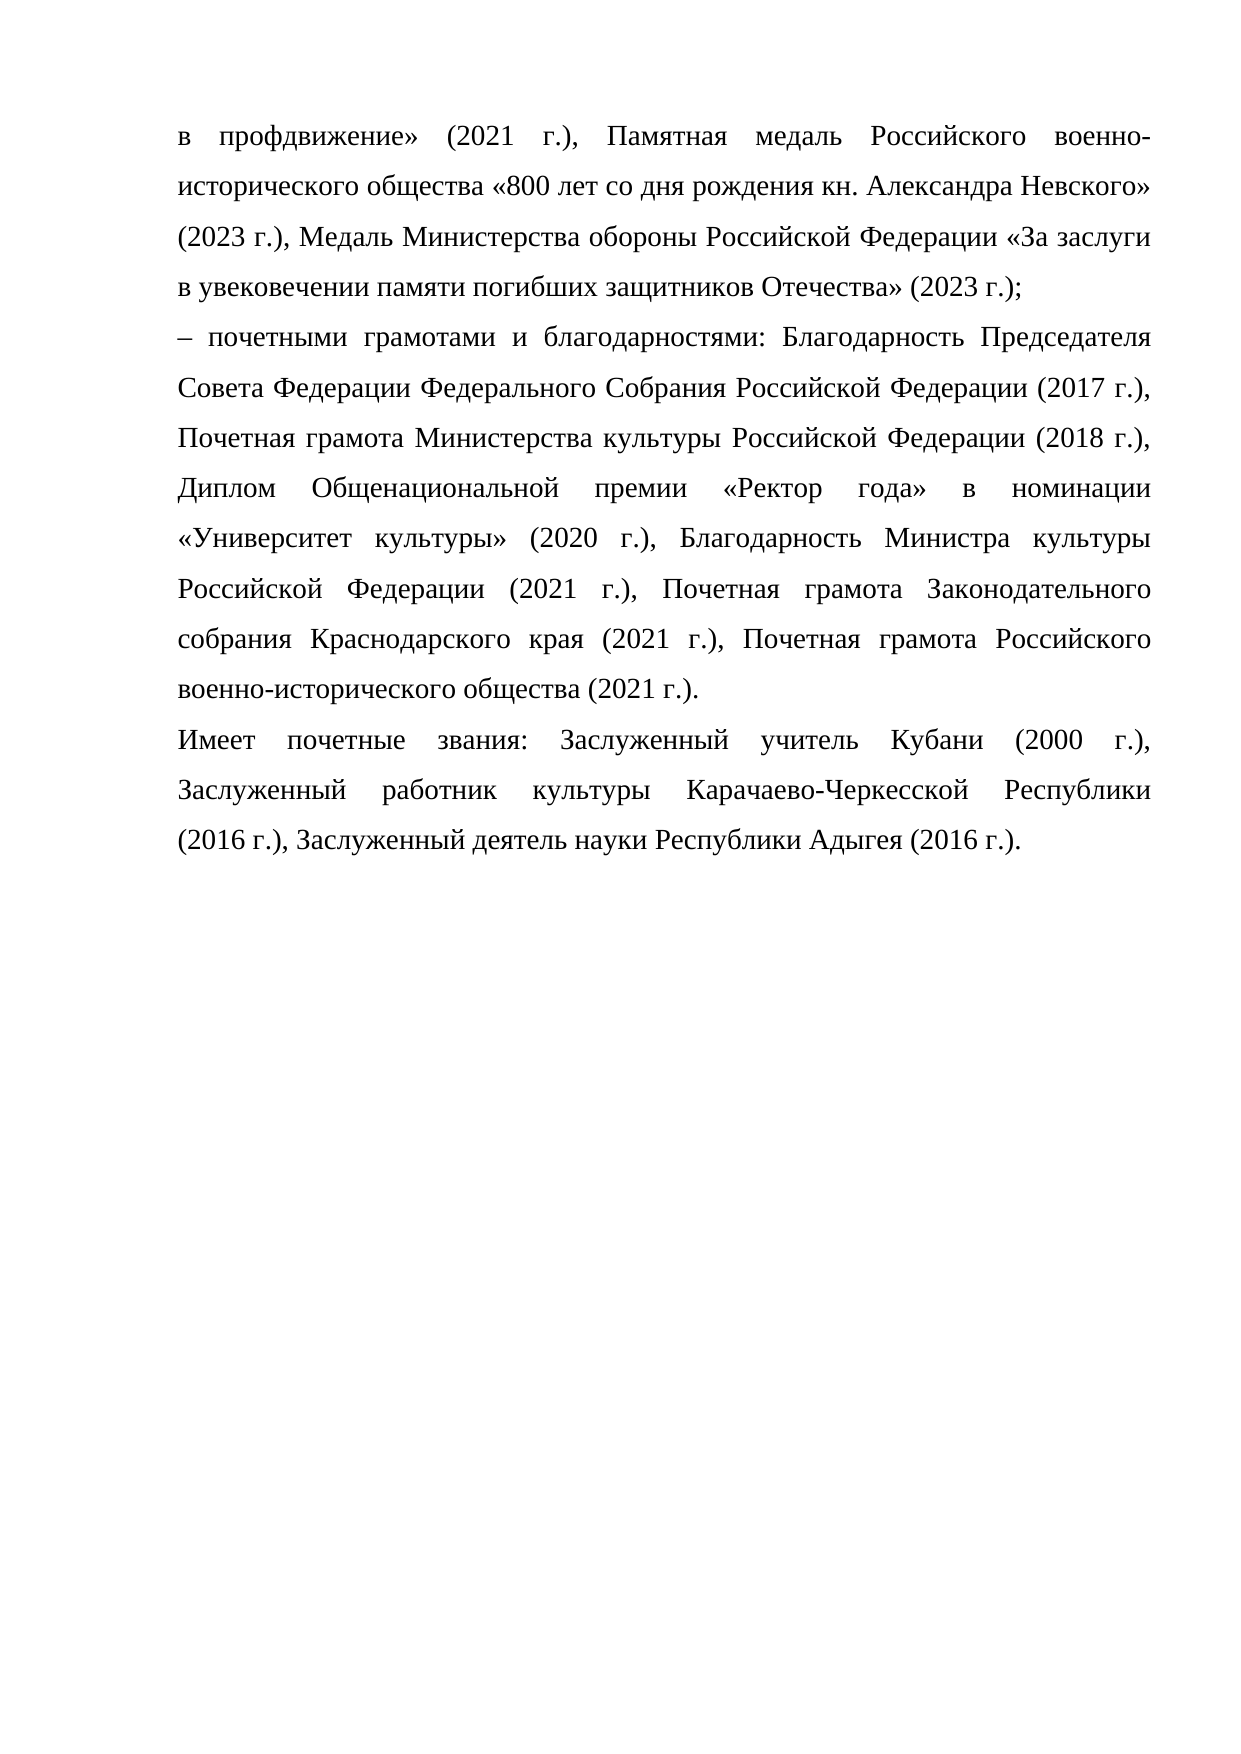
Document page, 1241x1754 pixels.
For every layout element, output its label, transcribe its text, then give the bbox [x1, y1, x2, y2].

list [177, 118, 1152, 303]
text Имеет почетные звания: Заслуженный учитель Кубани (2000 г.), Заслуженный работник культуры Карачаево-Черкесской Республики (2016 г.), Заслуженный деятель науки Республики Адыгея (2016 г.). [177, 722, 1152, 856]
list – почетными грамотами и благодарностями: Благодарность Председателя Совета Федерации Федерального Собрания Российской Федерации (2017 г.), Почетная грамота Министерства культуры Российской Федерации (2018 г.), Диплом Общенациональной премии «Ректор года» в номинации «Университет культуры» (2020 г.), Благодарность Министра культуры Российской Федерации (2021 г.), Почетная грамота Законодательного собрания Краснодарского края (2021 г.), Почетная грамота Российского военно-исторического общества (2021 г.). [177, 319, 1152, 705]
